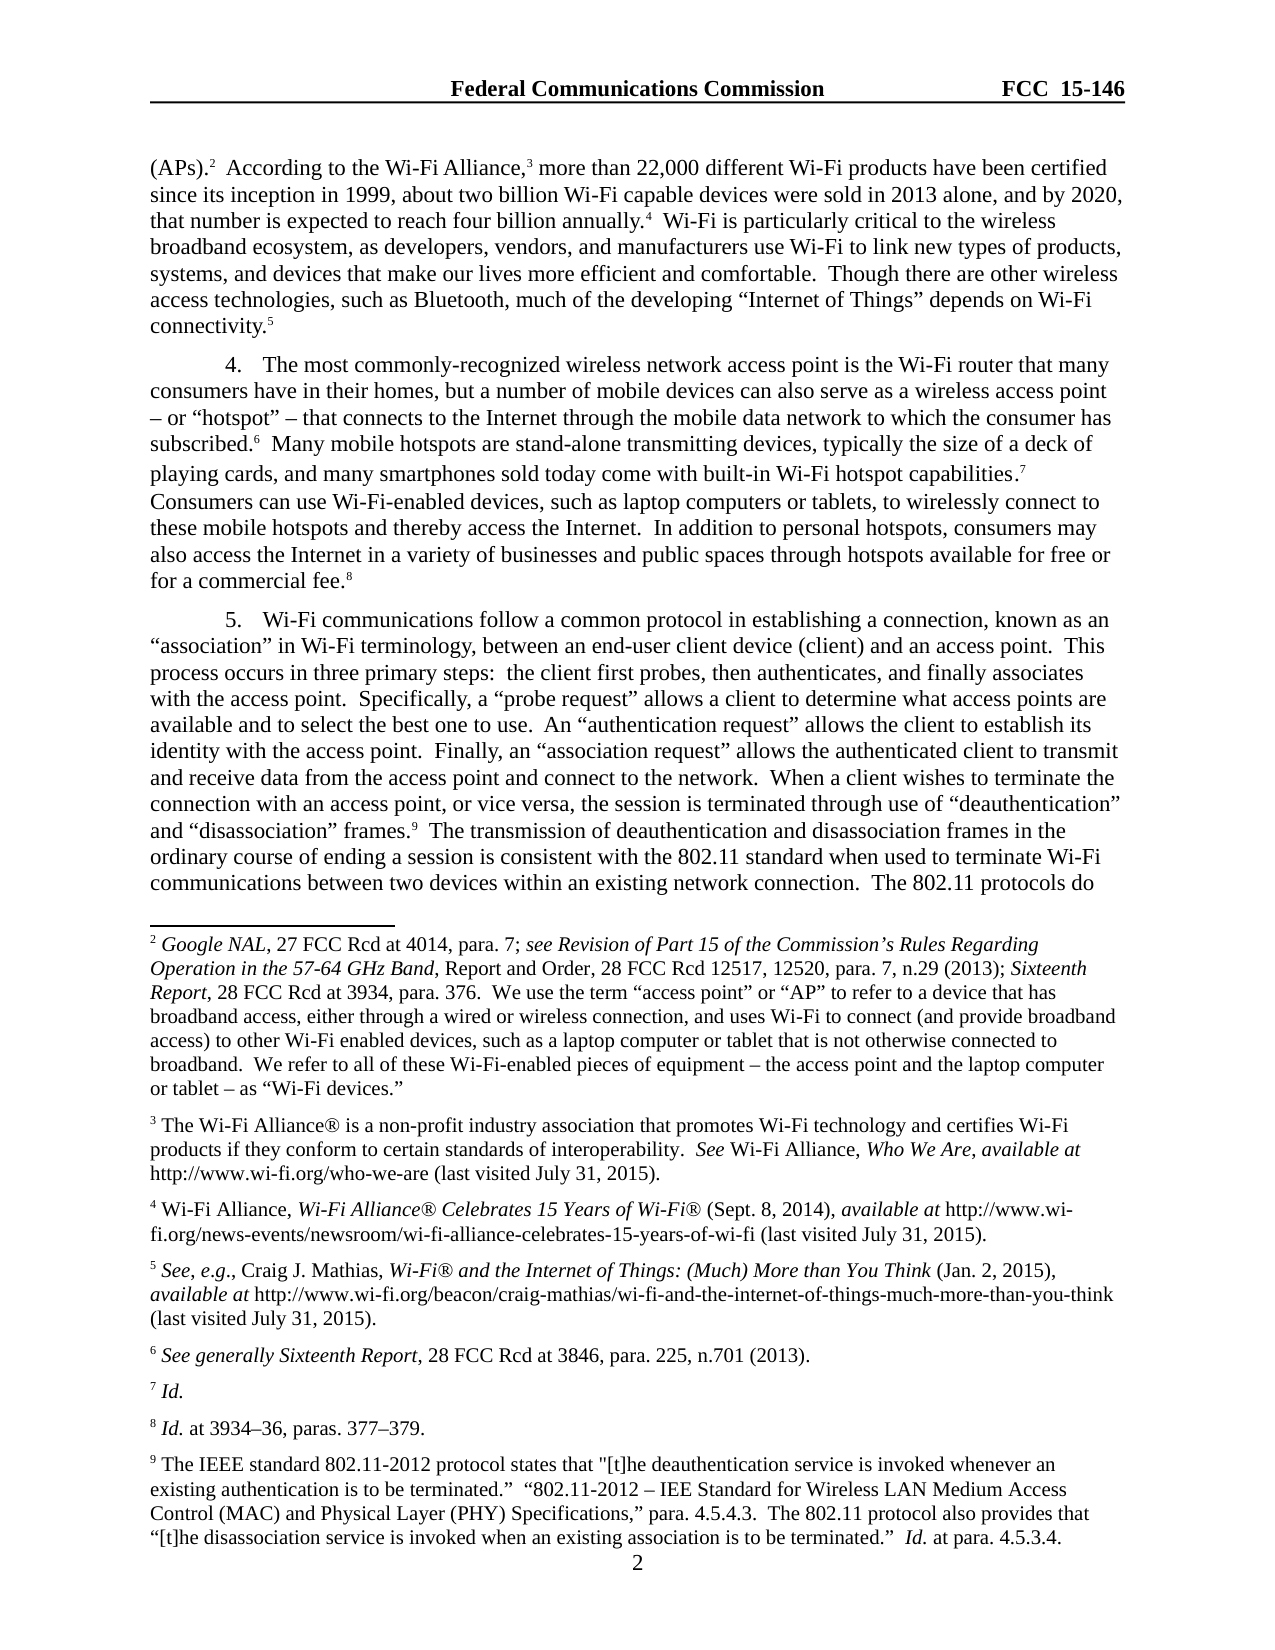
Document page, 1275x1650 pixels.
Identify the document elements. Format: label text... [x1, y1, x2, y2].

text The most commonly-recognized wireless network access point is the Wi-Fi router that many consumers have in their homes, but a number of mobile devices can also serve as a wireless access point – or “hotspot” – that connects to the Internet through the mobile data network to which the consumer has subscribed. Many mobile hotspots are stand-alone transmitting devices, typically the size of a deck of playing cards, and many smartphones sold today come with built-in Wi-Fi hotspot capabilities. Consumers can use Wi-Fi-enabled devices, such as laptop computers or tablets, to wirelessly connect to these mobile hotspots and thereby access the Internet. In addition to personal hotspots, consumers may also access the Internet in a variety of businesses and public spaces through hotspots available for free or for a commercial fee. [150, 351, 1125, 593]
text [150, 154, 1125, 339]
text Wi-Fi communications follow a common protocol in establishing a connection, known as an “association” in Wi-Fi terminology, between an end-user client device (client) and an access point. This process occurs in three primary steps: the client first probes, then authenticates, and finally associates with the access point. Specifically, a “probe request” allows a client to determine what access points are available and to select the best one to use. An “authentication request” allows the client to establish its identity with the access point. Finally, an “association request” allows the authenticated client to transmit and receive data from the access point and connect to the network. When a client wishes to terminate the connection with an access point, or vice versa, the session is terminated through use of “deauthentication” and “disassociation” frames. The transmission of deauthentication and disassociation frames in the ordinary course of ending a session is consistent with the 802.11 standard when used to terminate Wi-Fi communications between two devices within an existing network connection. The 802.11 protocols do not require any management, administrative control, or verification of these deauthentication and disassociation frames. [150, 606, 1125, 896]
